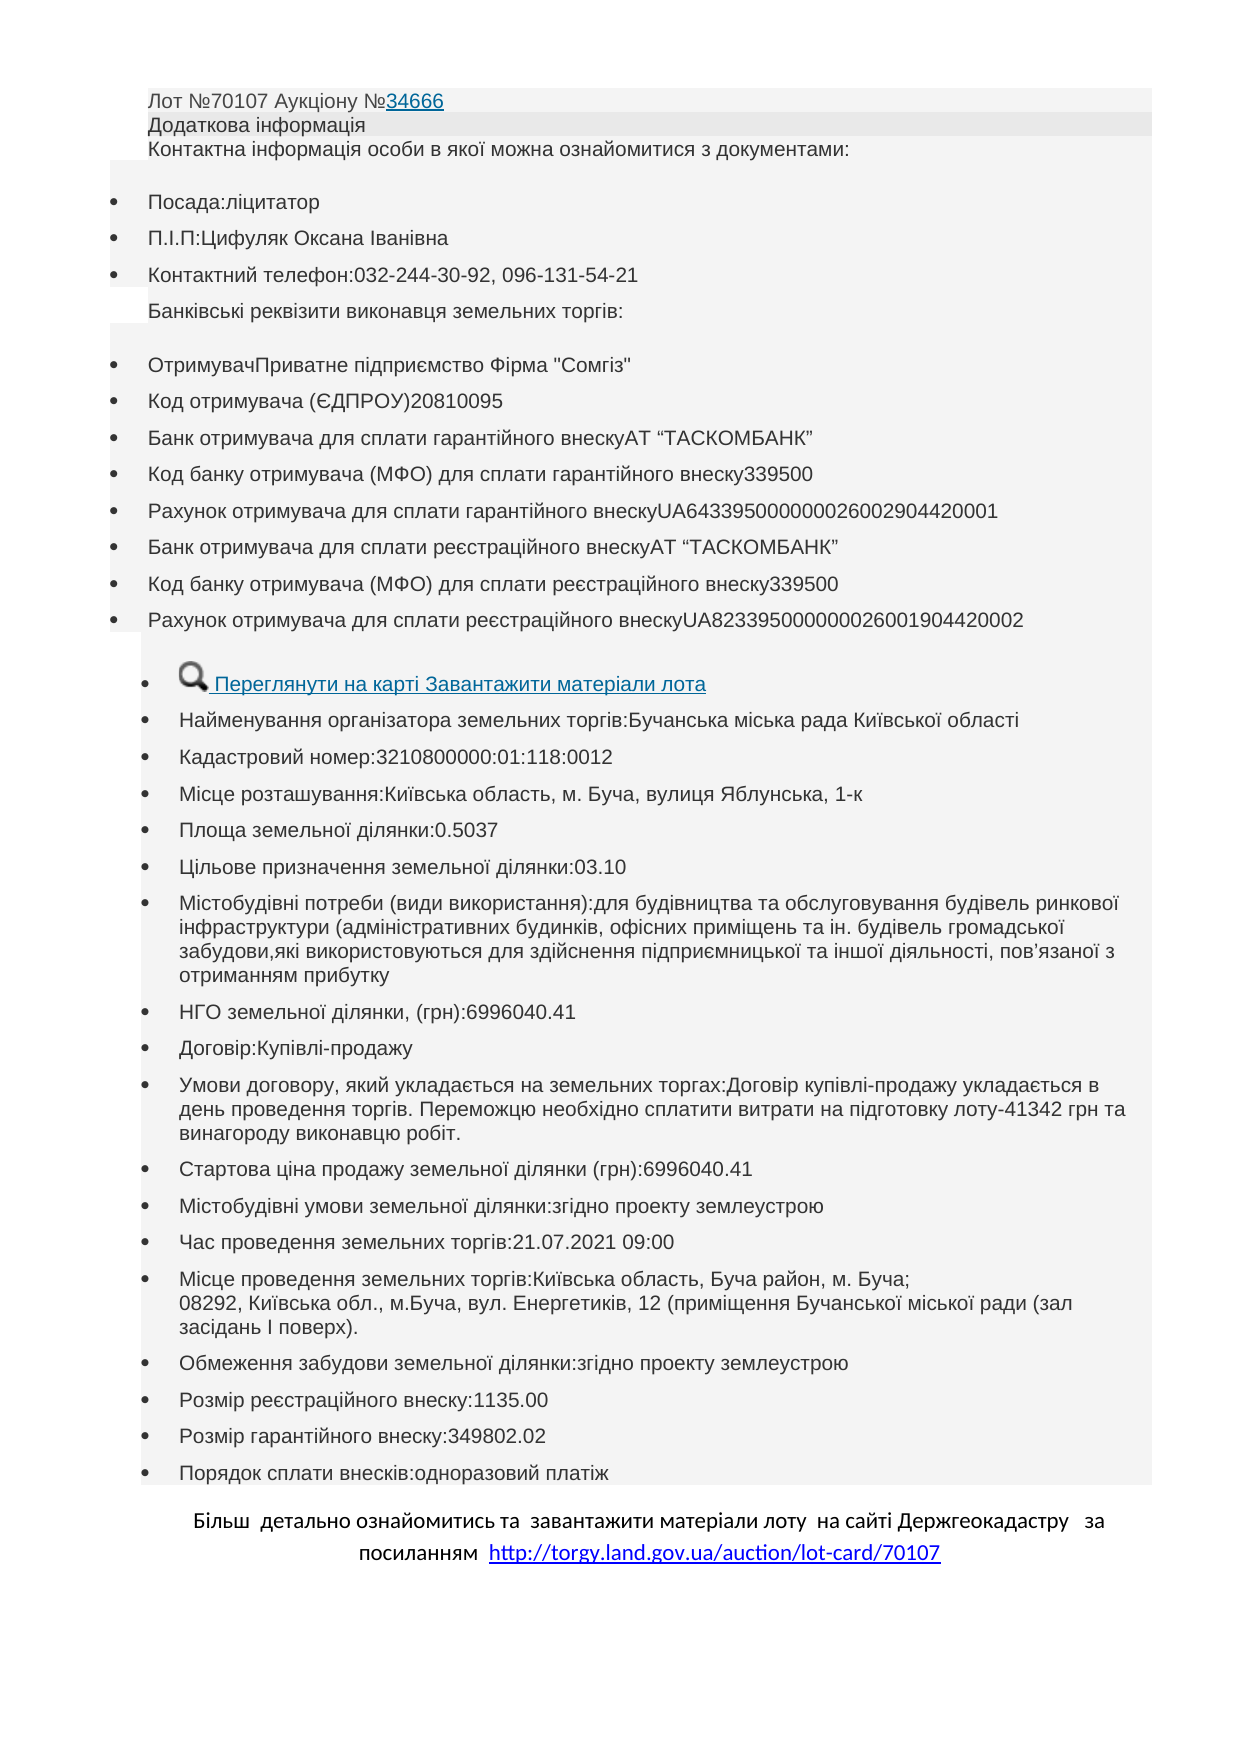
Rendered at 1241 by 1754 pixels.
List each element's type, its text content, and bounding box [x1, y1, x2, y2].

list Обмеження забудови земельної ділянки:згідно проекту землеустрою [141, 1351, 1152, 1375]
list Розмір гарантійного внеску:349802.02 [141, 1424, 1152, 1448]
list П.І.П:Цифуляк Оксана Іванівна [110, 226, 1152, 250]
list Код банку отримувача (МФО) для сплати реєстраційного внеску339500 [110, 572, 1152, 596]
list Умови договору, який укладається на земельних торгах:Договір купівлі-продажу укладається в день проведення торгів. Переможцю необхідно сплатити витрати на підготовку лоту-41342 грн та винагороду виконавцю робіт. [141, 1073, 1152, 1144]
list Стартова ціна продажу земельної ділянки (грн):6996040.41 [141, 1157, 1152, 1181]
list НГО земельної ділянки, (грн):6996040.41 [141, 999, 1152, 1023]
list Порядок сплати внесків:одноразовий платіж [141, 1461, 1152, 1485]
list Найменування організатора земельних торгів:Бучанська міська рада Київської області [141, 708, 1152, 732]
list Місце розташування:Київська область, м. Буча, вулиця Яблунська, 1-к [141, 781, 1152, 805]
text Банківські реквізити виконавця земельних торгів: [148, 299, 1152, 323]
list Код банку отримувача (МФО) для сплати гарантійного внеску339500 [110, 462, 1152, 486]
list Код отримувача (ЄДПРОУ)20810095 [110, 389, 1152, 413]
list Банк отримувача для сплати гарантійного внескуАТ “ТАСКОМБАНК” [110, 426, 1152, 449]
list Цільове призначення земельної ділянки:03.10 [141, 854, 1152, 878]
text Контактна інформація особи в якої можна ознайомитися з документами: [148, 136, 1152, 160]
list Містобудівні потреби (види використання):для будівництва та обслуговування будівель ринкової інфраструктури (адміністративних будинків, офісних приміщень та ін. будівель громадської забудови,які використовуються для здійснення підприємницької та іншої діяльності, пов’язаної з отриманням прибутку [141, 891, 1152, 987]
list Рахунок отримувача для сплати реєстраційного внескуUA823395000000026001904420002 [110, 608, 1152, 632]
picture [178, 661, 209, 692]
list Містобудівні умови земельної ділянки:згідно проекту землеустрою [141, 1194, 1152, 1218]
list Кадастровий номер:3210800000:01:118:0012 [141, 745, 1152, 769]
list Посада:ліцитатор [110, 189, 1152, 214]
list Договір:Купівлі-продажу [141, 1036, 1152, 1060]
text Лот №70107 Аукціону №34666 [148, 88, 1152, 112]
list Площа земельної ділянки:0.5037 [141, 818, 1152, 842]
list Банк отримувача для сплати реєстраційного внескуАТ “ТАСКОМБАНК” [110, 535, 1152, 559]
text Додаткова інформація [148, 112, 1152, 136]
list Розмір реєстраційного внеску:1135.00 [141, 1388, 1152, 1412]
list Місце проведення земельних торгів:Київська область, Буча район, м. Буча; 08292, Київська обл., м.Буча, вул. Енергетиків, 12 (приміщення Бучанської міської ради (зал засідань І поверх). [141, 1267, 1152, 1339]
list Переглянути на карті Завантажити матеріали лота [141, 662, 1152, 696]
text Більш детально ознайомитись та завантажити матеріали лоту на сайті Держгеокадастру за посиланням http://torgy.land.gov.ua/auction/lot-card/70107 [148, 1506, 1152, 1566]
list Рахунок отримувача для сплати гарантійного внескуUA643395000000026002904420001 [110, 499, 1152, 523]
list Час проведення земельних торгів:21.07.2021 09:00 [141, 1230, 1152, 1254]
list Контактний телефон:032-244-30-92, 096-131-54-21 [110, 263, 1152, 287]
list ОтримувачПриватне підприємство Фірма "Сомгіз" [110, 352, 1152, 376]
